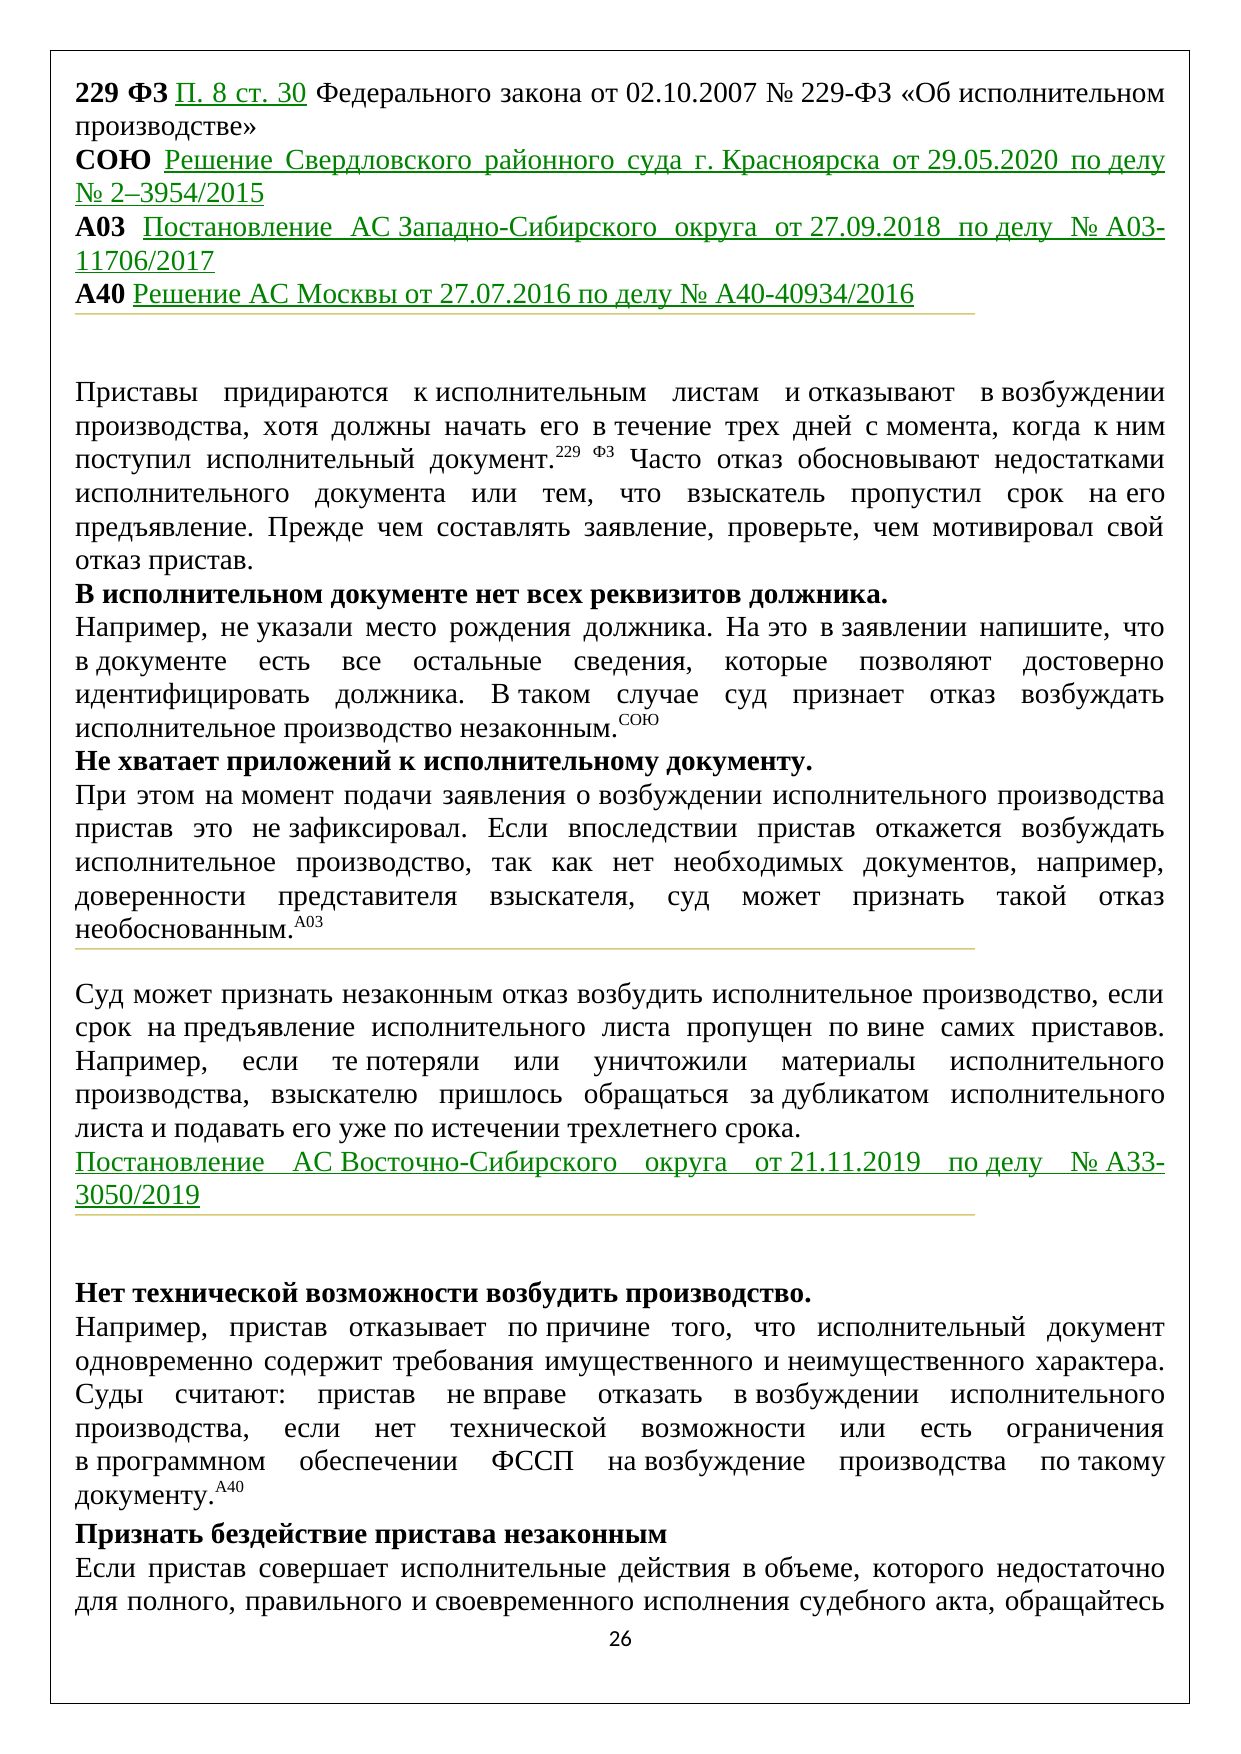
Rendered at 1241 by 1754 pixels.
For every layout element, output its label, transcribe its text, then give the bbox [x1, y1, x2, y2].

text В исполнительном документе нет всех реквизитов должника. [75, 576, 1165, 609]
text Например, пристав отказывает по причине того, что исполнительный документ одновременно содержит требования имущественного и неимущественного характера. Суды считают: пристав не вправе отказать в возбуждении исполнительного производства, если нет технической возможности или есть ограничения в программном обеспечении ФССП на возбуждение производства по такому документу.А40 [75, 1309, 1165, 1510]
text А40 Решение АС Москвы от 27.07.2016 по делу № А40-40934/2016 [75, 276, 1165, 310]
text Например, не указали место рождения должника. На это в заявлении напишите, что в документе есть все остальные сведения, которые позволяют достоверно идентифицировать должника. В таком случае суд признает отказ возбуждать исполнительное производство незаконным.СОЮ [75, 609, 1165, 743]
text СОЮ Решение Свердловского районного суда г. Красноярска от 29.05.2020 по делу № 2–3954/2015 [75, 142, 1165, 209]
text Постановление АС Восточно-Сибирского округа от 21.11.2019 по делу № А33-3050/2019 [75, 1174, 1165, 1211]
text 229 ФЗ П. 8 ст. 30 Федерального закона от 02.10.2007 № 229-ФЗ «Об исполнительном производстве» [75, 75, 1165, 142]
text А03 Постановление АС Западно-Сибирского округа от 27.09.2018 по делу № А03-11706/2017 [75, 209, 1165, 276]
text Постановление АС Восточно-Сибирского округа от 21.11.2019 по делу № А33-3050/2019 [75, 1144, 1165, 1173]
text Не хватает приложений к исполнительному документу. [75, 743, 1165, 777]
text Нет технической возможности возбудить производство. [75, 1276, 1165, 1309]
text Признать бездействие пристава незаконным [75, 1510, 1165, 1550]
text При этом на момент подачи заявления о возбуждении исполнительного производства пристав это не зафиксировал. Если впоследствии пристав откажется возбуждать исполнительное производство, так как нет необходимых документов, например, доверенности представителя взыскателя, суд может признать такой отказ необоснованным.А03 [75, 777, 1165, 945]
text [75, 1550, 1165, 1617]
text Приставы придираются к исполнительным листам и отказывают в возбуждении производства, хотя должны начать его в течение трех дней с момента, когда к ним поступил исполнительный документ.229 ФЗ Часто отказ обосновывают недостатками исполнительного документа или тем, что взыскатель пропустил срок на его предъявление. Прежде чем составлять заявление, проверьте, чем мотивировал свой отказ пристав. [75, 374, 1165, 576]
text Суд может признать незаконным отказ возбудить исполнительное производство, если срок на предъявление исполнительного листа пропущен по вине самих приставов. Например, если те потеряли или уничтожили материалы исполнительного производства, взыскателю пришлось обращаться за дубликатом исполнительного листа и подавать его уже по истечении трехлетнего срока. [75, 976, 1165, 1144]
